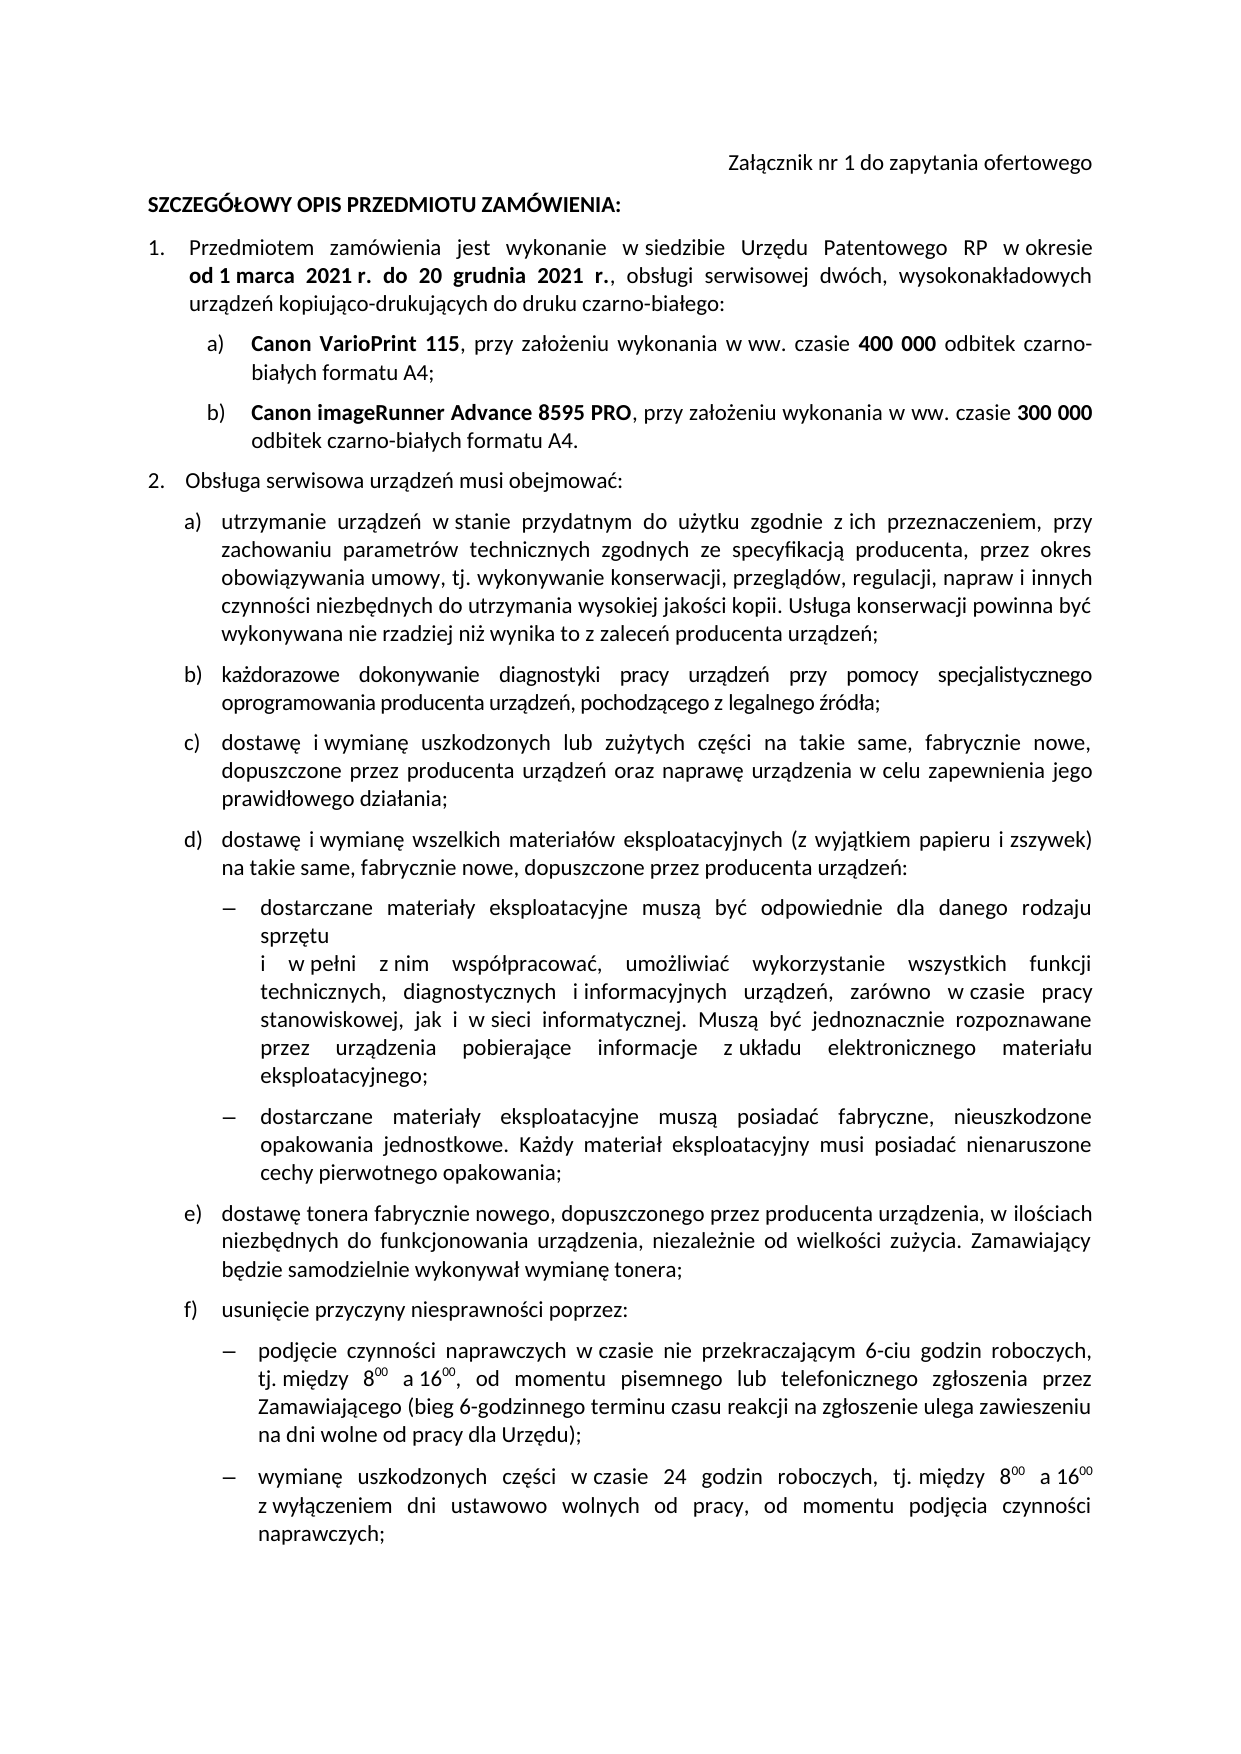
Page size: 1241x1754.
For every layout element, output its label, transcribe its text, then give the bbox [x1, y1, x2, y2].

text Załącznik nr 1 do zapytania ofertowego [148, 148, 1093, 176]
list Canon VarioPrint 115, przy założeniu wykonania w ww. czasie 400 000 odbitek czarno-białych formatu A4; [207, 329, 1093, 386]
list każdorazowe dokonywanie diagnostyki pracy urządzeń przy pomocy specjalistycznego oprogramowania producenta urządzeń, pochodzącego z legalnego źródła; [184, 660, 1093, 716]
list dostarczane materiały eksploatacyjne muszą posiadać fabryczne, nieuszkodzone opakowania jednostkowe. Każdy materiał eksploatacyjny musi posiadać nienaruszone cechy pierwotnego opakowania; [223, 1102, 1093, 1186]
text SZCZEGÓŁOWY OPIS PRZEDMIOTU ZAMÓWIENIA: [148, 190, 1093, 218]
list podjęcie czynności naprawczych w czasie nie przekraczającym 6-ciu godzin roboczych, tj. między 800 a 1600, od momentu pisemnego lub telefonicznego zgłoszenia przez Zamawiającego (bieg 6-godzinnego terminu czasu reakcji na zgłoszenie ulega zawieszeniu na dni wolne od pracy dla Urzędu); [223, 1336, 1093, 1448]
list dostawę tonera fabrycznie nowego, dopuszczonego przez producenta urządzenia, w ilościach niezbędnych do funkcjonowania urządzenia, niezależnie od wielkości zużycia. Zamawiający będzie samodzielnie wykonywał wymianę tonera; [184, 1199, 1093, 1283]
list usunięcie przyczyny niesprawności poprzez: [184, 1295, 1093, 1323]
list Obsługa serwisowa urządzeń musi obejmować: [148, 467, 1093, 495]
list Przedmiotem zamówienia jest wykonanie w siedzibie Urzędu Patentowego RP w okresie od 1 marca 2021 r. do 20 grudnia 2021 r., obsługi serwisowej dwóch, wysokonakładowych urządzeń kopiująco-drukujących do druku czarno-białego: [148, 233, 1093, 317]
list Canon imageRunner Advance 8595 PRO, przy założeniu wykonania w ww. czasie 300 000 odbitek czarno-białych formatu A4. [207, 398, 1093, 454]
list dostarczane materiały eksploatacyjne muszą być odpowiednie dla danego rodzaju sprzętu i w pełni z nim współpracować, umożliwiać wykorzystanie wszystkich funkcji technicznych, diagnostycznych i informacyjnych urządzeń, zarówno w czasie pracy stanowiskowej, jak i w sieci informatycznej. Muszą być jednoznacznie rozpoznawane przez urządzenia pobierające informacje z układu elektronicznego materiału eksploatacyjnego; [223, 893, 1093, 1089]
list wymianę uszkodzonych części w czasie 24 godzin roboczych, tj. między 800 a 1600 z wyłączeniem dni ustawowo wolnych od pracy, od momentu podjęcia czynności naprawczych; [223, 1460, 1093, 1548]
list dostawę i wymianę uszkodzonych lub zużytych części na takie same, fabrycznie nowe, dopuszczone przez producenta urządzeń oraz naprawę urządzenia w celu zapewnienia jego prawidłowego działania; [184, 728, 1093, 812]
list utrzymanie urządzeń w stanie przydatnym do użytku zgodnie z ich przeznaczeniem, przy zachowaniu parametrów technicznych zgodnych ze specyfikacją producenta, przez okres obowiązywania umowy, tj. wykonywanie konserwacji, przeglądów, regulacji, napraw i innych czynności niezbędnych do utrzymania wysokiej jakości kopii. Usługa konserwacji powinna być wykonywana nie rzadziej niż wynika to z zaleceń producenta urządzeń; [184, 507, 1093, 647]
list dostawę i wymianę wszelkich materiałów eksploatacyjnych (z wyjątkiem papieru i zszywek) na takie same, fabrycznie nowe, dopuszczone przez producenta urządzeń: [184, 825, 1093, 881]
